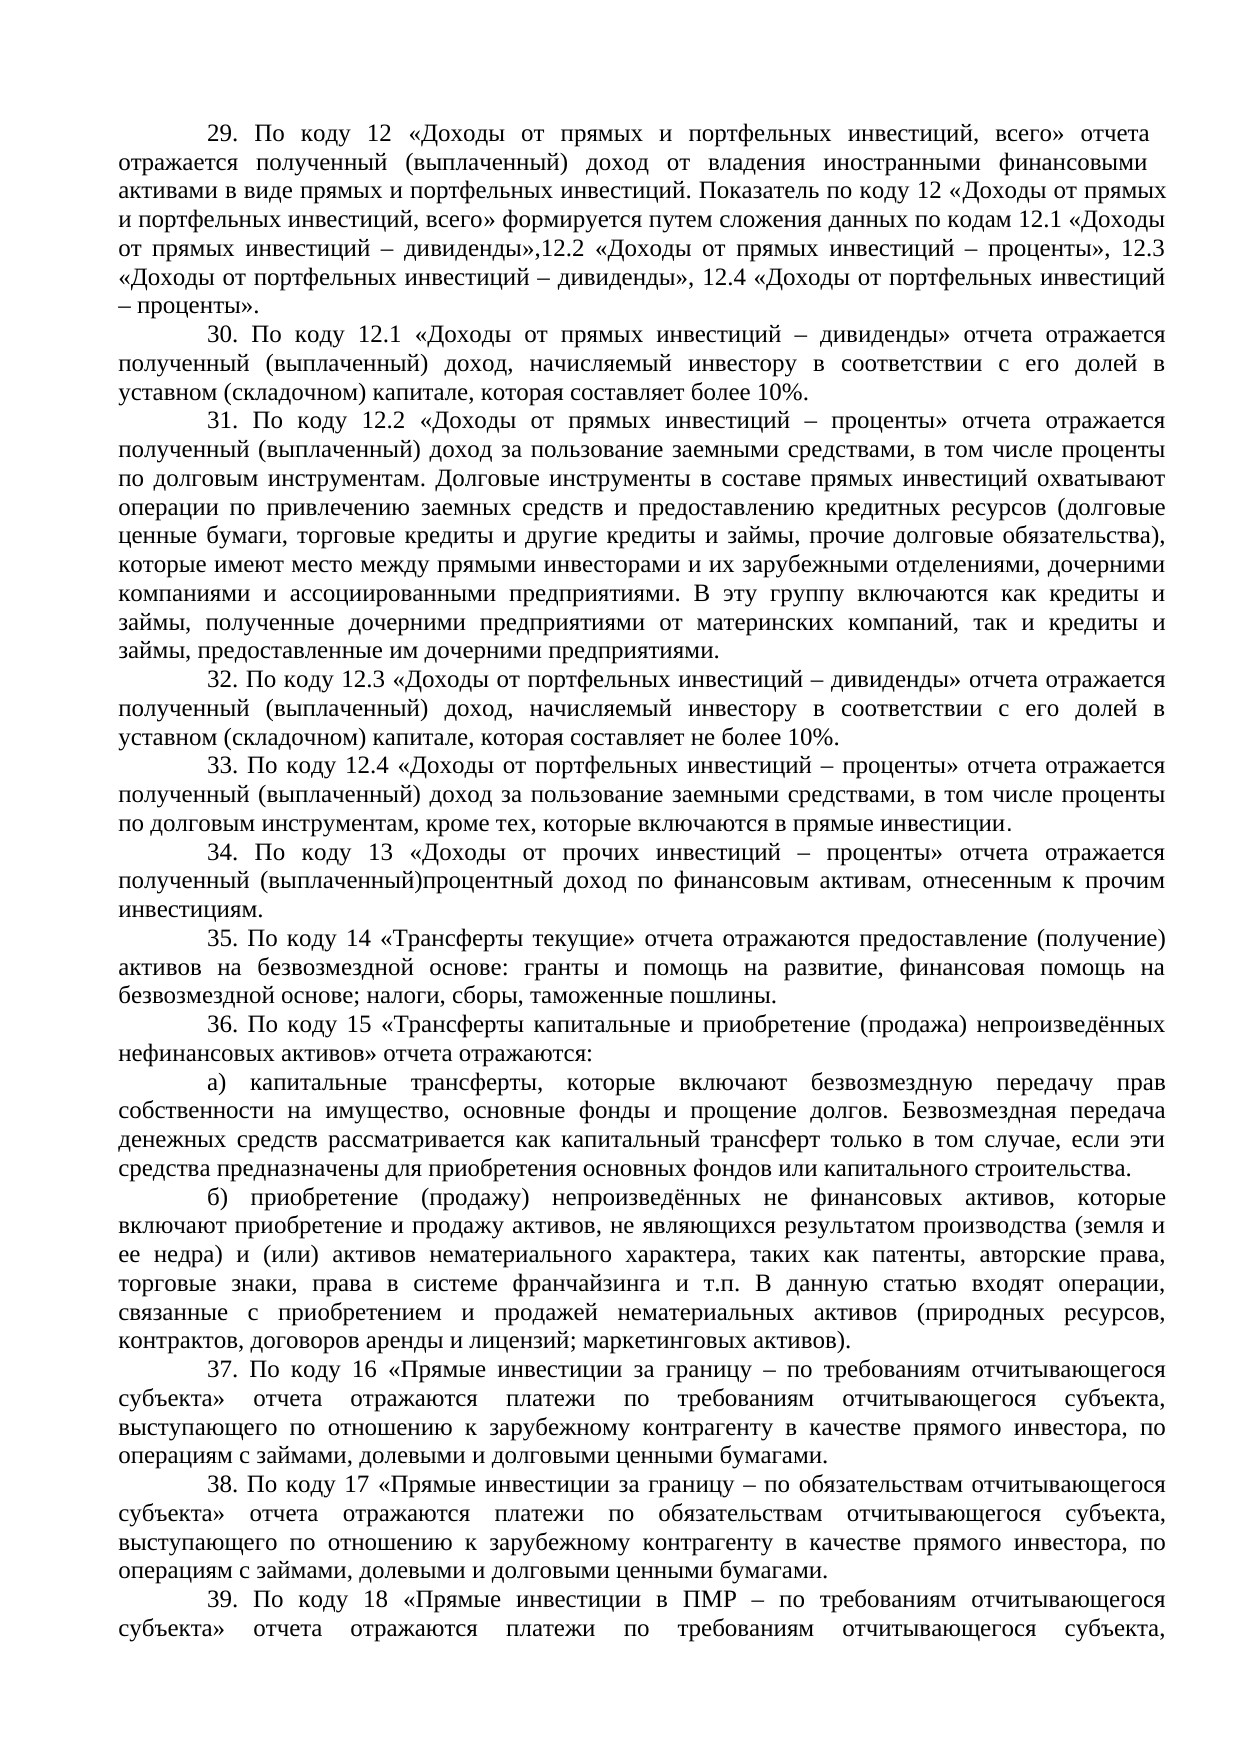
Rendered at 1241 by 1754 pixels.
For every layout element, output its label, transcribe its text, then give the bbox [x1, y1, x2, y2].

text б) приобретение (продажу) непроизведённых не финансовых активов, которые включают приобретение и продажу активов, не являющихся результатом производства (земля и ее недра) и (или) активов нематериального характера, таких как патенты, авторские права, торговые знаки, права в системе франчайзинга и т.п. В данную статью входят операции, связанные с приобретением и продажей нематериальных активов (природных ресурсов, контрактов, договоров аренды и лицензий; маркетинговых активов). [118, 1182, 1167, 1354]
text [118, 1584, 1167, 1642]
text 29. По коду 12 «Доходы от прямых и портфельных инвестиций, всего» отчета отражается полученный (выплаченный) доход от владения иностранными финансовыми активами в виде прямых и портфельных инвестиций. Показатель по коду 12 «Доходы от прямых и портфельных инвестиций, всего» формируется путем сложения данных по кодам 12.1 «Доходы от прямых инвестиций – дивиденды»,12.2 «Доходы от прямых инвестиций – проценты», 12.3 «Доходы от портфельных инвестиций – дивиденды», 12.4 «Доходы от портфельных инвестиций – проценты». [118, 118, 1167, 319]
text 31. По коду 12.2 «Доходы от прямых инвестиций – проценты» отчета отражается полученный (выплаченный) доход за пользование заемными средствами, в том числе проценты по долговым инструментам. Долговые инструменты в составе прямых инвестиций охватывают операции по привлечению заемных средств и предоставлению кредитных ресурсов (долговые ценные бумаги, торговые кредиты и другие кредиты и займы, прочие долговые обязательства), которые имеют место между прямыми инвесторами и их зарубежными отделениями, дочерними компаниями и ассоциированными предприятиями. В эту группу включаются как кредиты и займы, полученные дочерними предприятиями от материнских компаний, так и кредиты и займы, предоставленные им дочерними предприятиями. [118, 406, 1167, 664]
text 36. По коду 15 «Трансферты капитальные и приобретение (продажа) непроизведённых нефинансовых активов» отчета отражаются: [118, 1009, 1167, 1067]
text 32. По коду 12.3 «Доходы от портфельных инвестиций – дивиденды» отчета отражается полученный (выплаченный) доход, начисляемый инвестору в соответствии с его долей в уставном (складочном) капитале, которая составляет не более 10%. [118, 664, 1167, 751]
text 38. По коду 17 «Прямые инвестиции за границу – по обязательствам отчитывающегося субъекта» отчета отражаются платежи по обязательствам отчитывающегося субъекта, выступающего по отношению к зарубежному контрагенту в качестве прямого инвестора, по операциям с займами, долевыми и долговыми ценными бумагами. [118, 1469, 1167, 1584]
text 34. По коду 13 «Доходы от прочих инвестиций – проценты» отчета отражается полученный (выплаченный)процентный доход по финансовым активам, отнесенным к прочим инвестициям. [118, 837, 1167, 923]
text 35. По коду 14 «Трансферты текущие» отчета отражаются предоставление (получение) активов на безвозмездной основе: гранты и помощь на развитие, финансовая помощь на безвозмездной основе; налоги, сборы, таможенные пошлины. [118, 923, 1167, 1009]
text 30. По коду 12.1 «Доходы от прямых инвестиций – дивиденды» отчета отражается полученный (выплаченный) доход, начисляемый инвестору в соответствии с его долей в уставном (складочном) капитале, которая составляет более 10%. [118, 319, 1167, 406]
text 37. По коду 16 «Прямые инвестиции за границу – по требованиям отчитывающегося субъекта» отчета отражаются платежи по требованиям отчитывающегося субъекта, выступающего по отношению к зарубежному контрагенту в качестве прямого инвестора, по операциям с займами, долевыми и долговыми ценными бумагами. [118, 1354, 1167, 1469]
text 33. По коду 12.4 «Доходы от портфельных инвестиций – проценты» отчета отражается полученный (выплаченный) доход за пользование заемными средствами, в том числе проценты по долговым инструментам, кроме тех, которые включаются в прямые инвестиции. [118, 751, 1167, 837]
text а) капитальные трансферты, которые включают безвозмездную передачу прав собственности на имущество, основные фонды и прощение долгов. Безвозмездная передача денежных средств рассматривается как капитальный трансферт только в том случае, если эти средства предназначены для приобретения основных фондов или капитального строительства. [118, 1067, 1167, 1182]
